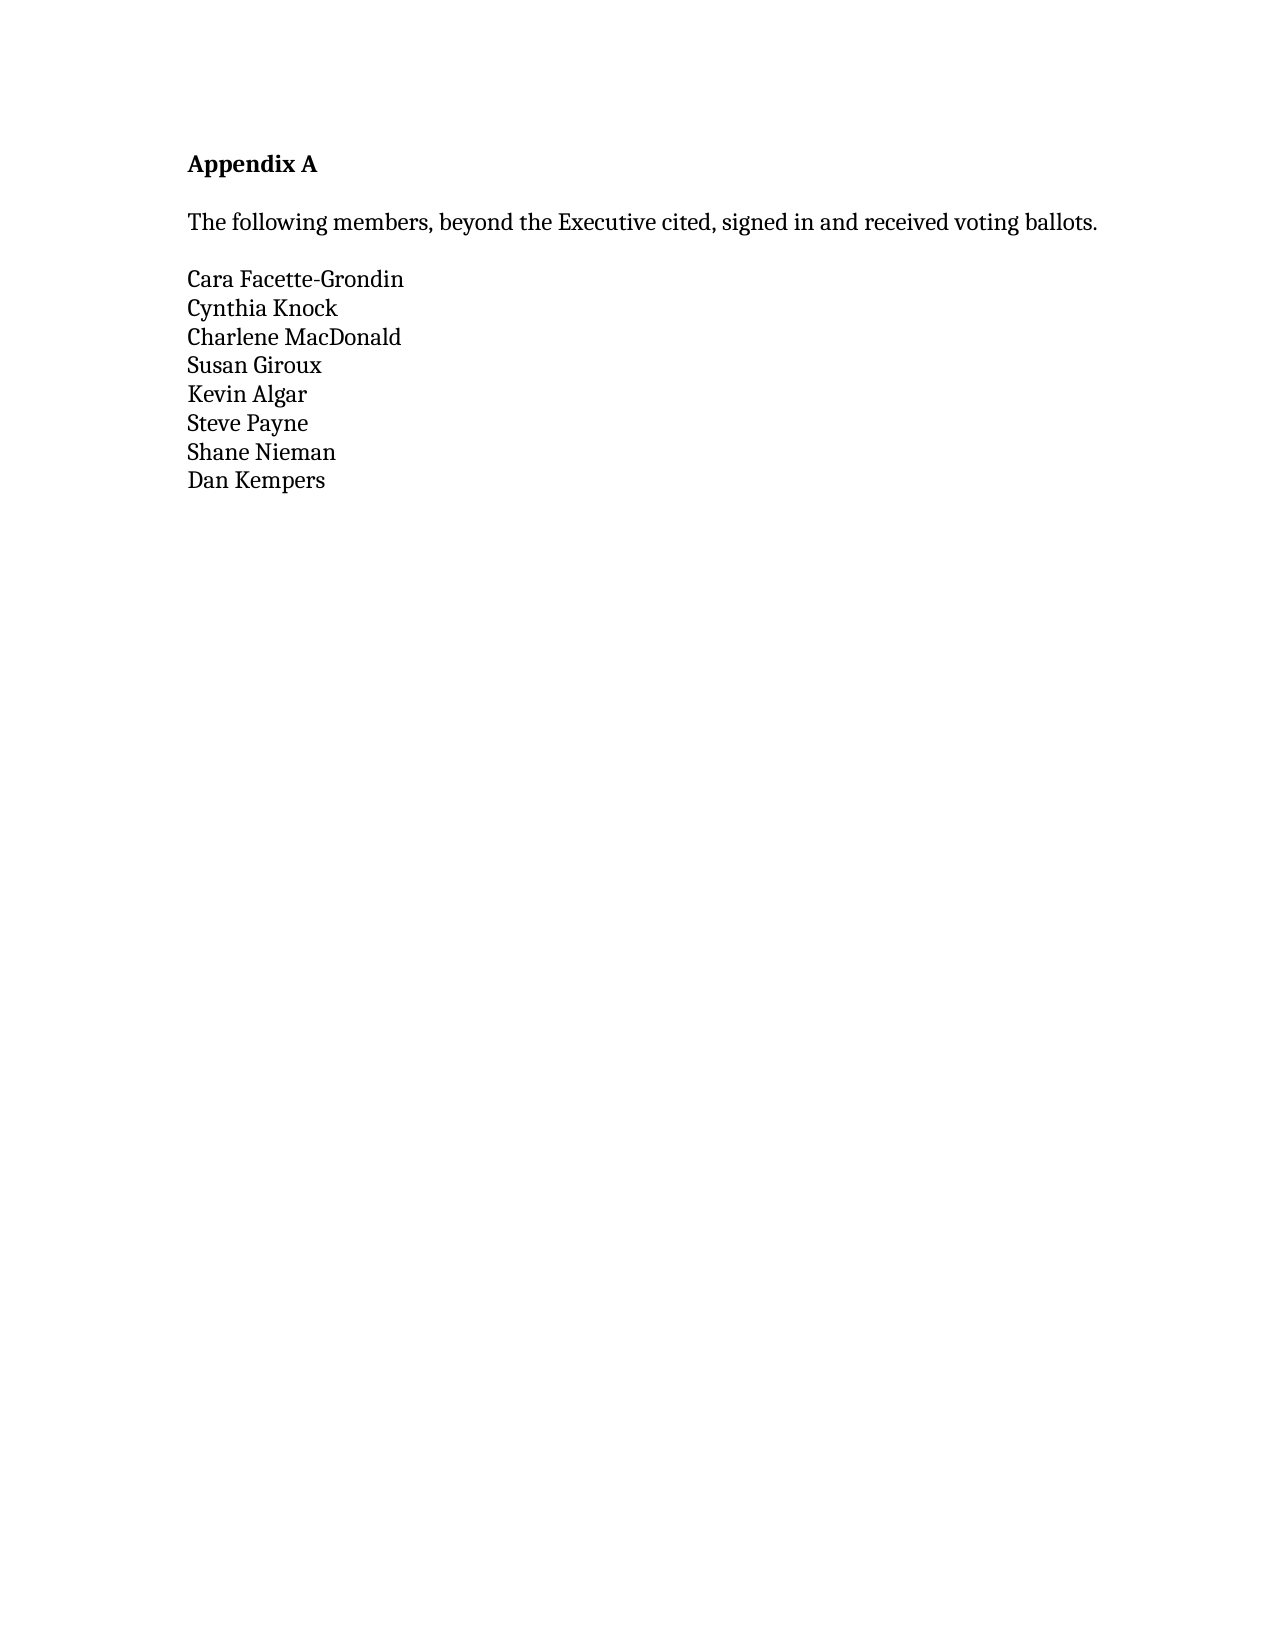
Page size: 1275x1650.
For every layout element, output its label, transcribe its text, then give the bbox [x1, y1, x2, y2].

text Cara Facette-Grondin [187, 265, 1106, 294]
text Appendix A [187, 150, 1106, 179]
text The following members, beyond the Executive cited, signed in and received voting ballots. [187, 207, 1106, 236]
text Shane Nieman [187, 437, 1106, 466]
text Charlene MacDonald [187, 322, 1106, 351]
text Susan Giroux [187, 351, 1106, 380]
text Steve Payne [187, 409, 1106, 437]
text Dan Kempers [187, 466, 1106, 495]
text Cynthia Knock [187, 294, 1106, 322]
text Kevin Algar [187, 380, 1106, 409]
